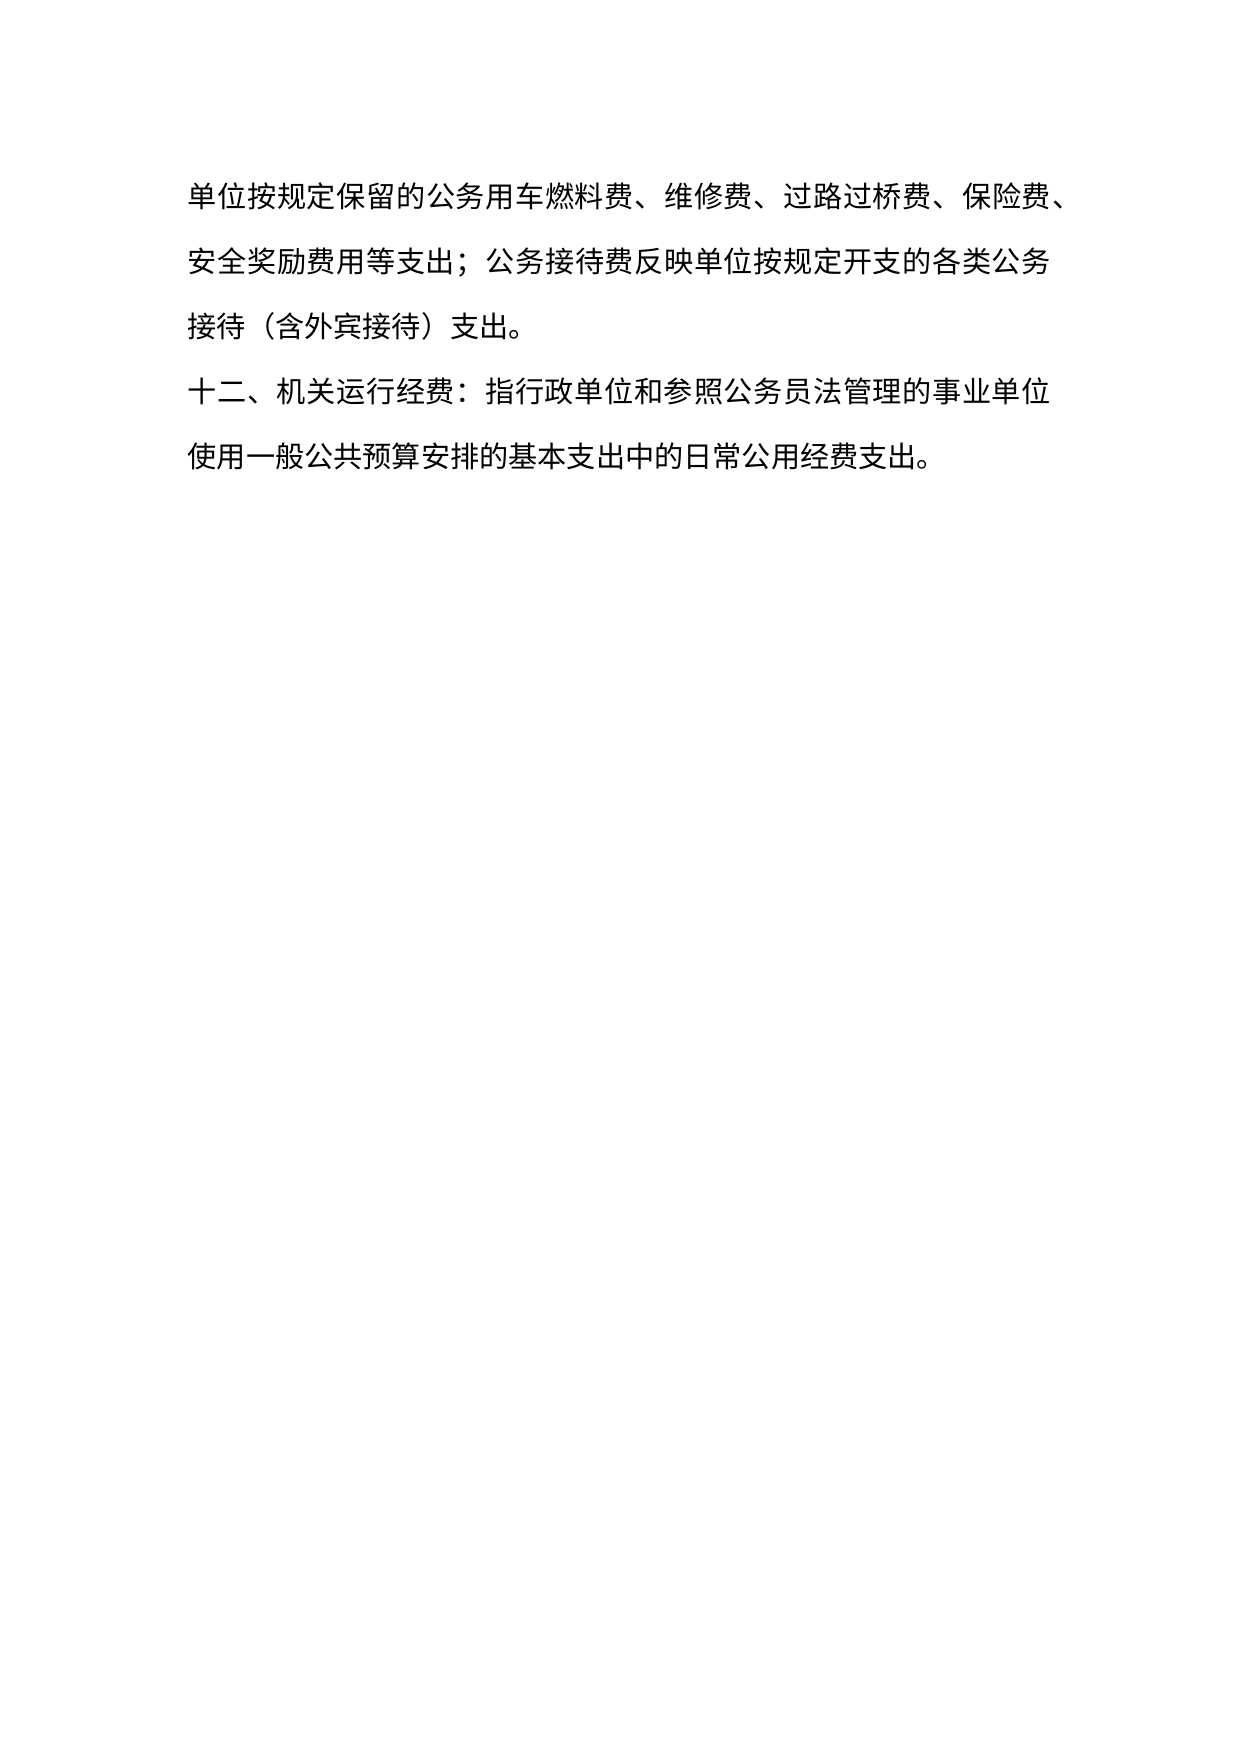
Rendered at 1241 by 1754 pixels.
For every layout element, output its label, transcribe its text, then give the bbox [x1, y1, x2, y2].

list 十二、机关运行经费：指行政单位和参照公务员法管理的事业单位使用一般公共预算安排的基本支出中的日常公用经费支出。 [187, 357, 1053, 487]
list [187, 162, 1053, 357]
